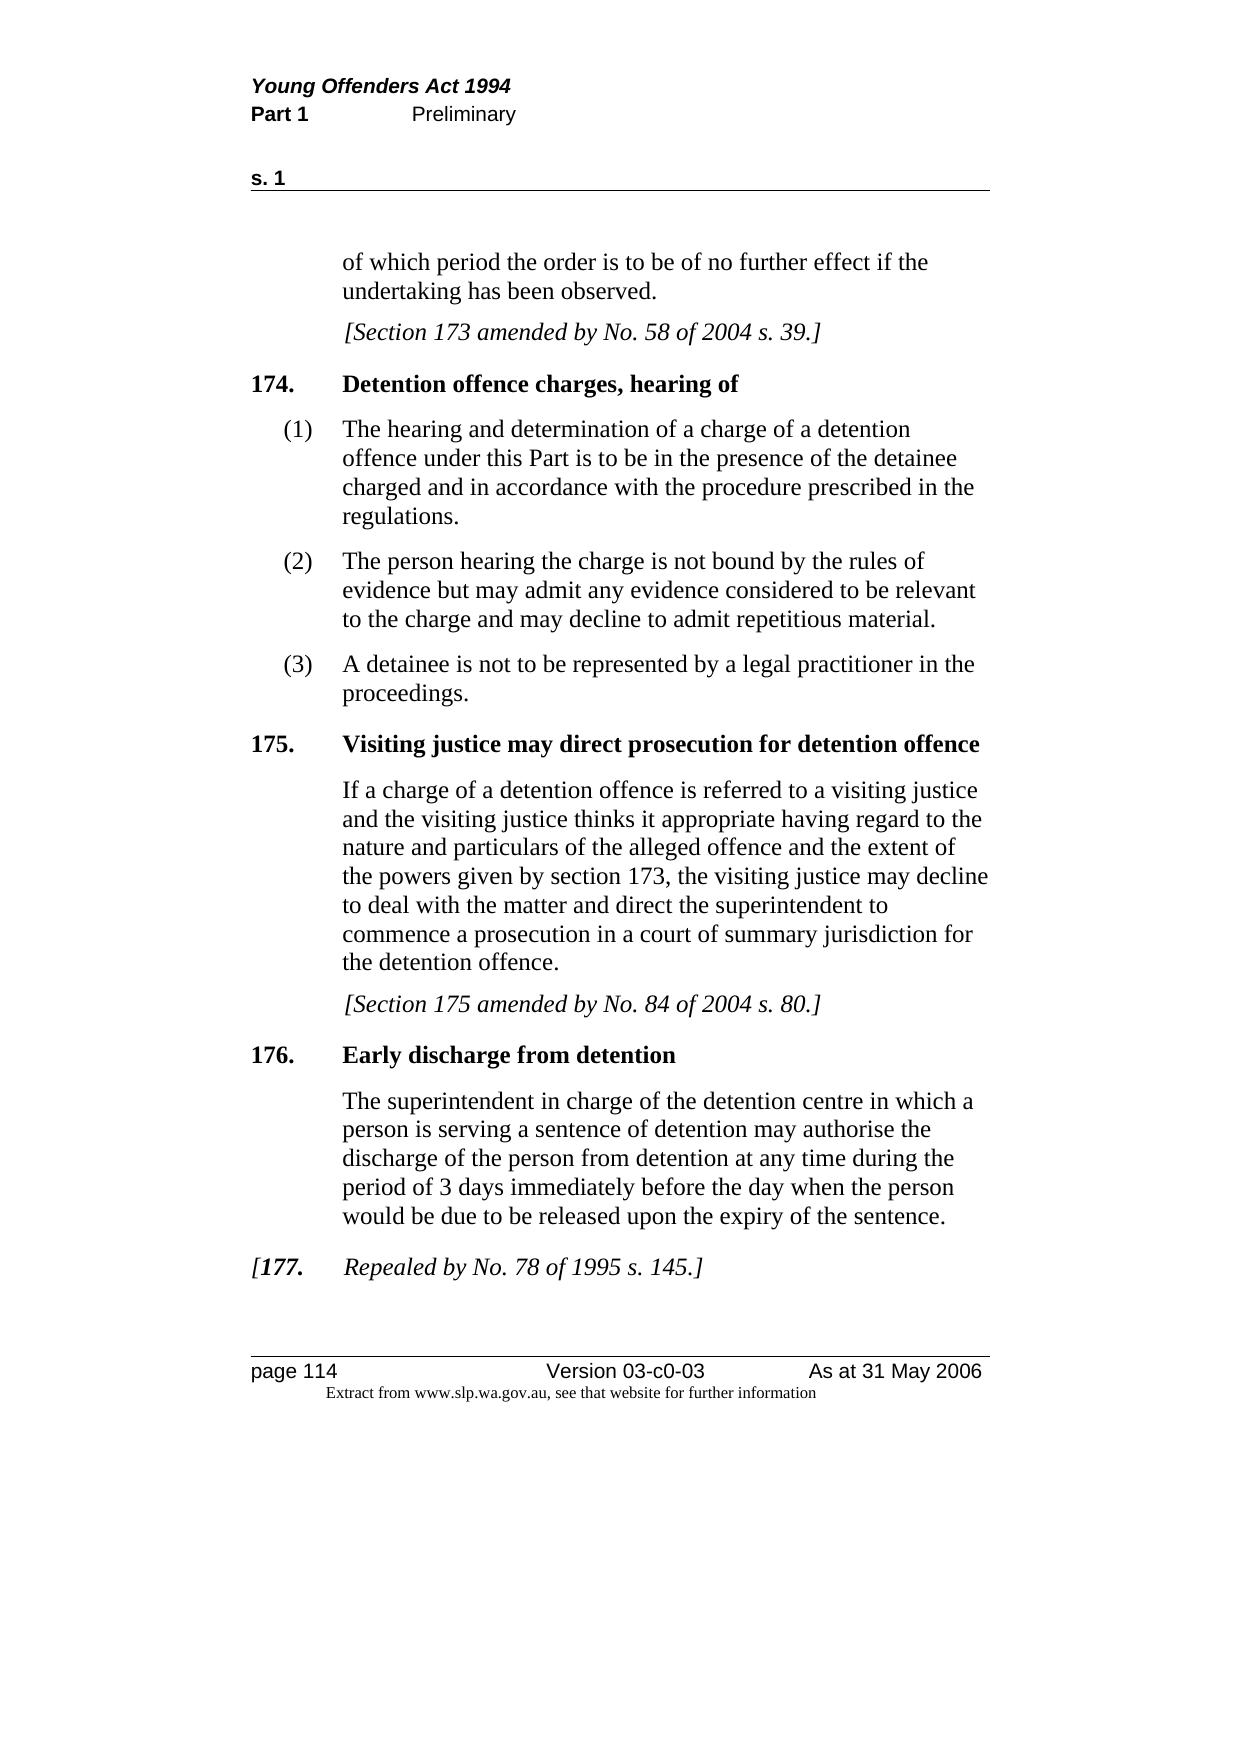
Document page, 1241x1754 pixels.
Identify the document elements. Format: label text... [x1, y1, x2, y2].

text If a charge of a detention offence is referred to a visiting justice and the visiting justice thinks it appropriate having regard to the nature and particulars of the alleged offence and the extent of the powers given by section 173, the visiting justice may decline to deal with the matter and direct the superintendent to commence a prosecution in a court of summary jurisdiction for the detention offence. [251, 775, 990, 976]
text [Section 173 amended by No. 58 of 2004 s. 39.] [251, 317, 990, 346]
text (2) The person hearing the charge is not bound by the rules of evidence but may admit any evidence considered to be relevant to the charge and may decline to admit repetitious material. [251, 546, 990, 632]
subtitle 175. Visiting justice may direct prosecution for detention offence [251, 729, 990, 758]
subtitle 174. Detention offence charges, hearing of [251, 369, 990, 398]
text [251, 247, 990, 305]
subtitle 176. Early discharge from detention [251, 1040, 990, 1069]
text [177. Repealed by No. 78 of 1995 s. 145.] [251, 1252, 990, 1281]
text (3) A detainee is not to be represented by a legal practitioner in the proceedings. [251, 649, 990, 707]
text [Section 175 amended by No. 84 of 2004 s. 80.] [251, 989, 990, 1017]
text (1) The hearing and determination of a charge of a detention offence under this Part is to be in the presence of the detainee charged and in accordance with the procedure prescribed in the regulations. [251, 414, 990, 529]
text The superintendent in charge of the detention centre in which a person is serving a sentence of detention may authorise the discharge of the person from detention at any time during the period of 3 days immediately before the day when the person would be due to be released upon the expiry of the sentence. [251, 1086, 990, 1229]
